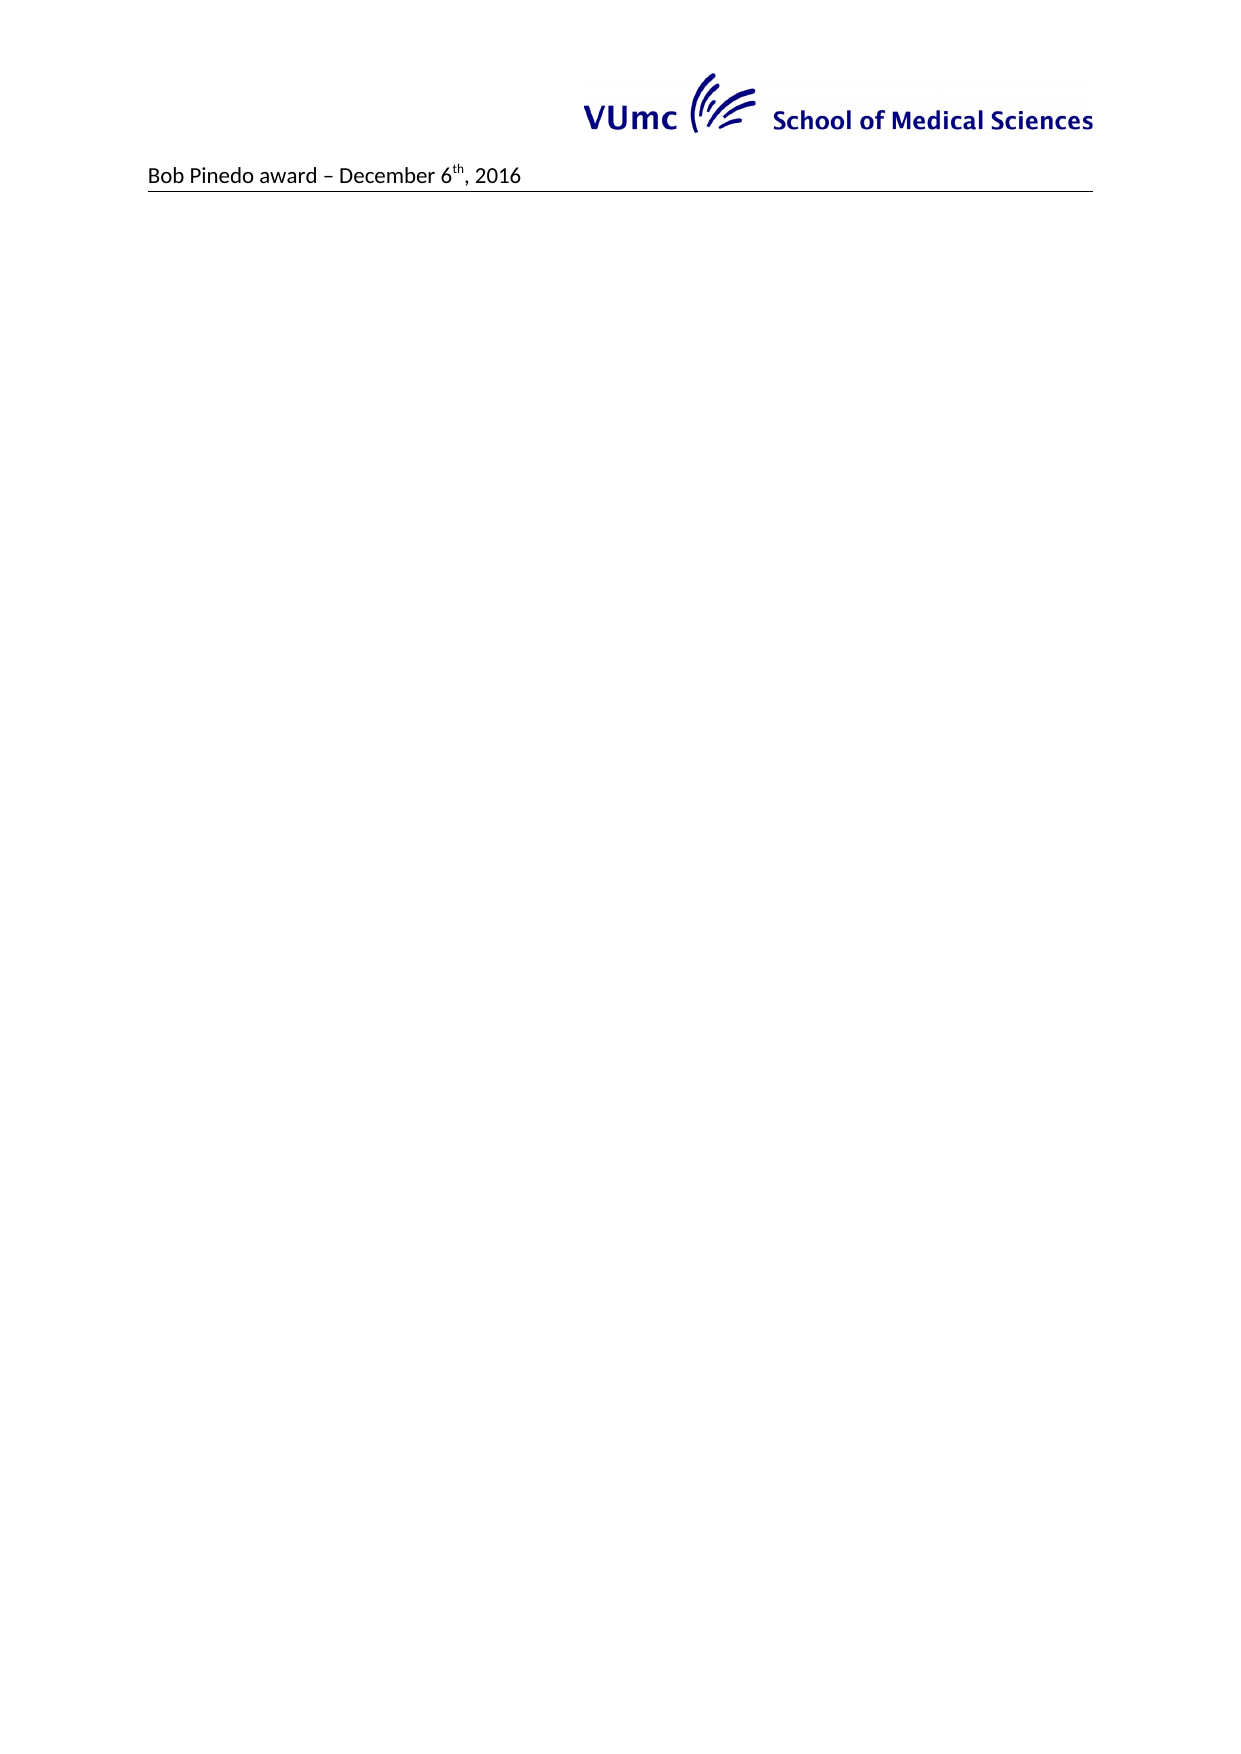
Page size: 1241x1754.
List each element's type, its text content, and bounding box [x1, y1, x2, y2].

text Bob Pinedo award – December 6th, 2016 [148, 161, 1093, 191]
picture [583, 73, 1093, 133]
